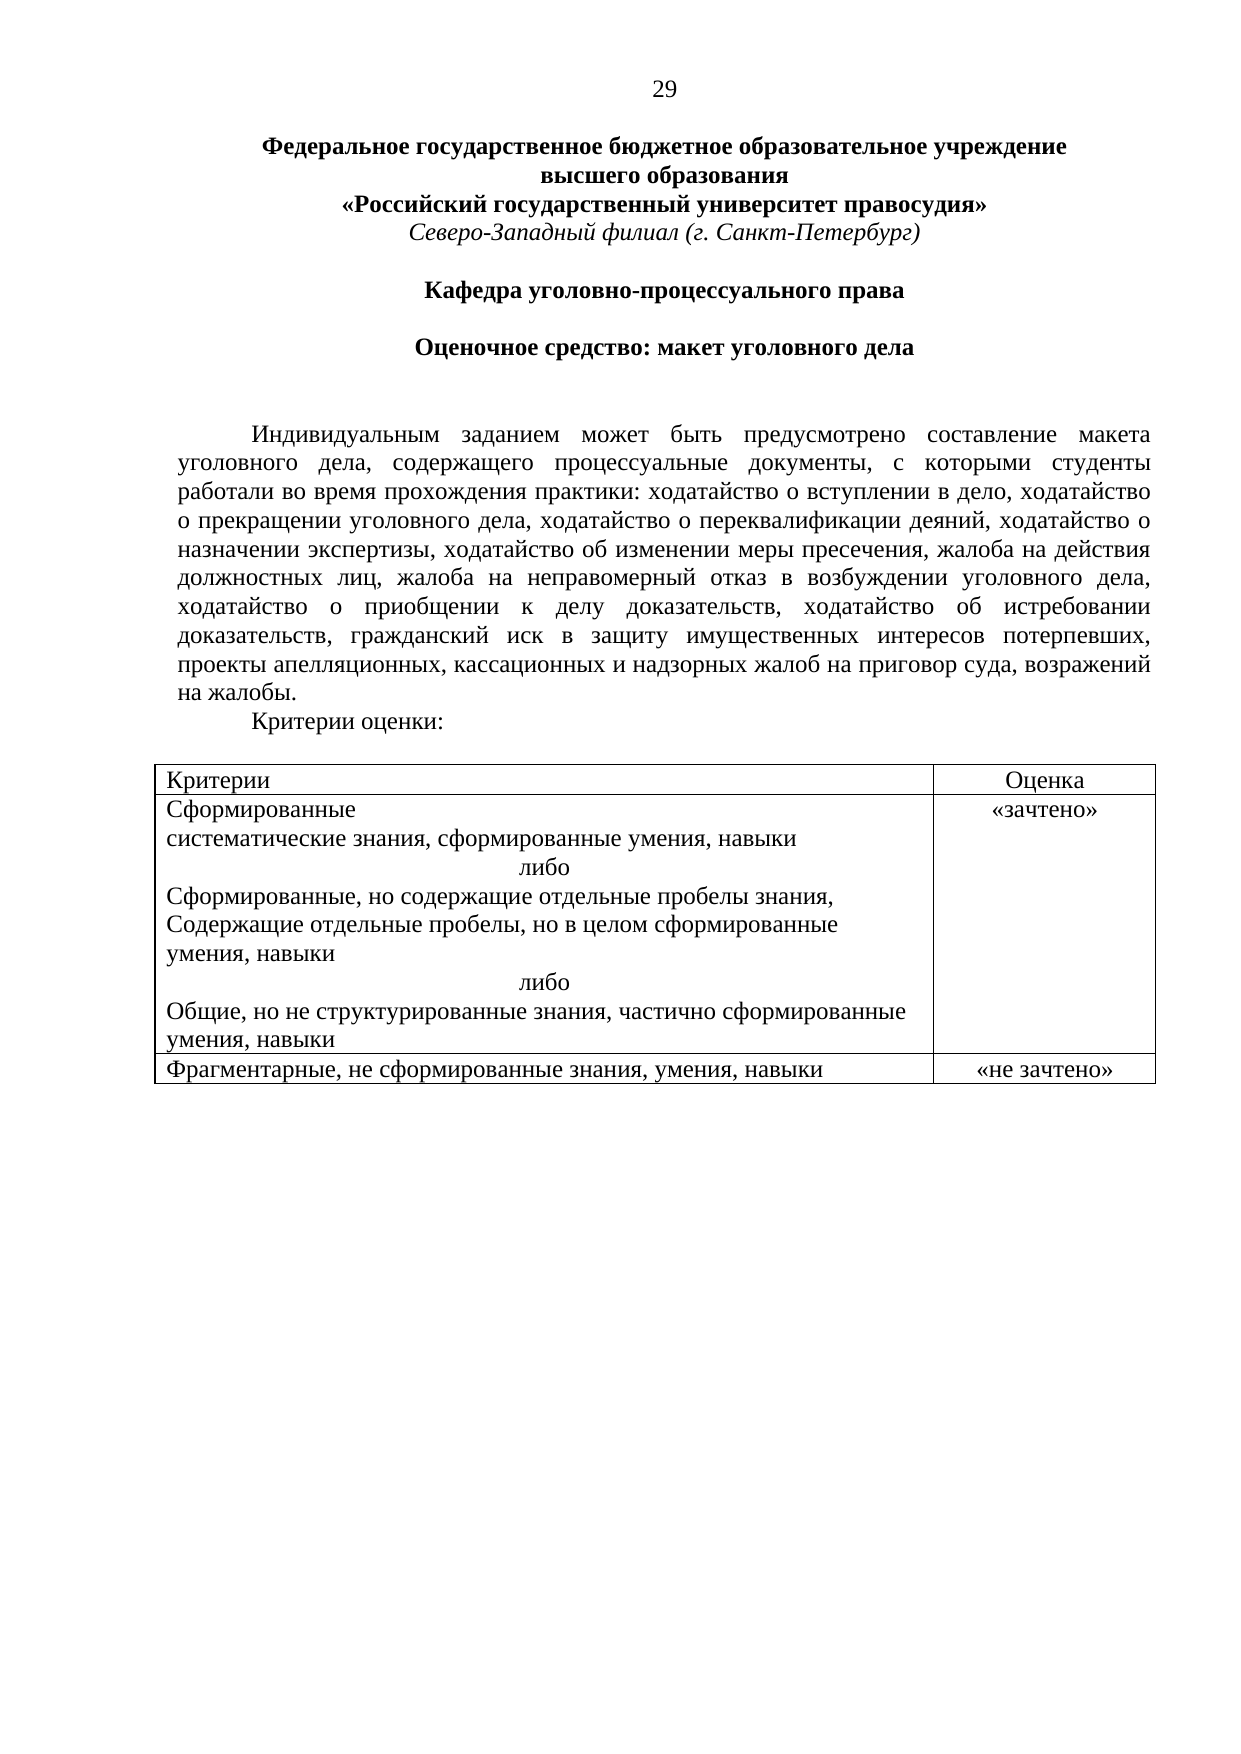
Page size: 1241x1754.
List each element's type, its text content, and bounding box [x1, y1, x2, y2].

table_cell Сформированные систематические знания, сформированные умения, навыки либо Сформированные, но содержащие отдельные пробелы знания, Содержащие отдельные пробелы, но в целом сформированные умения, навыки либо Общие, но не структурированные знания, частично сформированные умения, навыки [156, 795, 933, 1053]
table_cell «зачтено» [934, 795, 1155, 1053]
table_cell «не зачтено» [934, 1054, 1155, 1083]
text высшего образования [177, 160, 1152, 189]
text Кафедра уголовно-процессуального права [177, 275, 1152, 304]
table_header Оценка [934, 765, 1155, 793]
text Федеральное государственное бюджетное образовательное учреждение [177, 131, 1152, 160]
text Северо-Западный филиал (г. Санкт-Петербург) [177, 217, 1152, 246]
text «Российский государственный университет правосудия» [177, 189, 1152, 217]
text Индивидуальным заданием может быть предусмотрено составление макета уголовного дела, содержащего процессуальные документы, с которыми студенты работали во время прохождения практики: ходатайство о вступлении в дело, ходатайство о прекращении уголовного дела, ходатайство о переквалификации деяний, ходатайство о назначении экспертизы, ходатайство об изменении меры пресечения, жалоба на действия должностных лиц, жалоба на неправомерный отказ в возбуждении уголовного дела, ходатайство о приобщении к делу доказательств, ходатайство об истребовании доказательств, гражданский иск в защиту имущественных интересов потерпевших, проекты апелляционных, кассационных и надзорных жалоб на приговор суда, возражений на жалобы. [177, 419, 1152, 706]
table_header Критерии [156, 765, 933, 793]
text Оценочное средство: макет уголовного дела [177, 332, 1152, 361]
text Критерии оценки: [177, 706, 1152, 735]
table_cell Фрагментарные, не сформированные знания, умения, навыки [156, 1054, 933, 1083]
